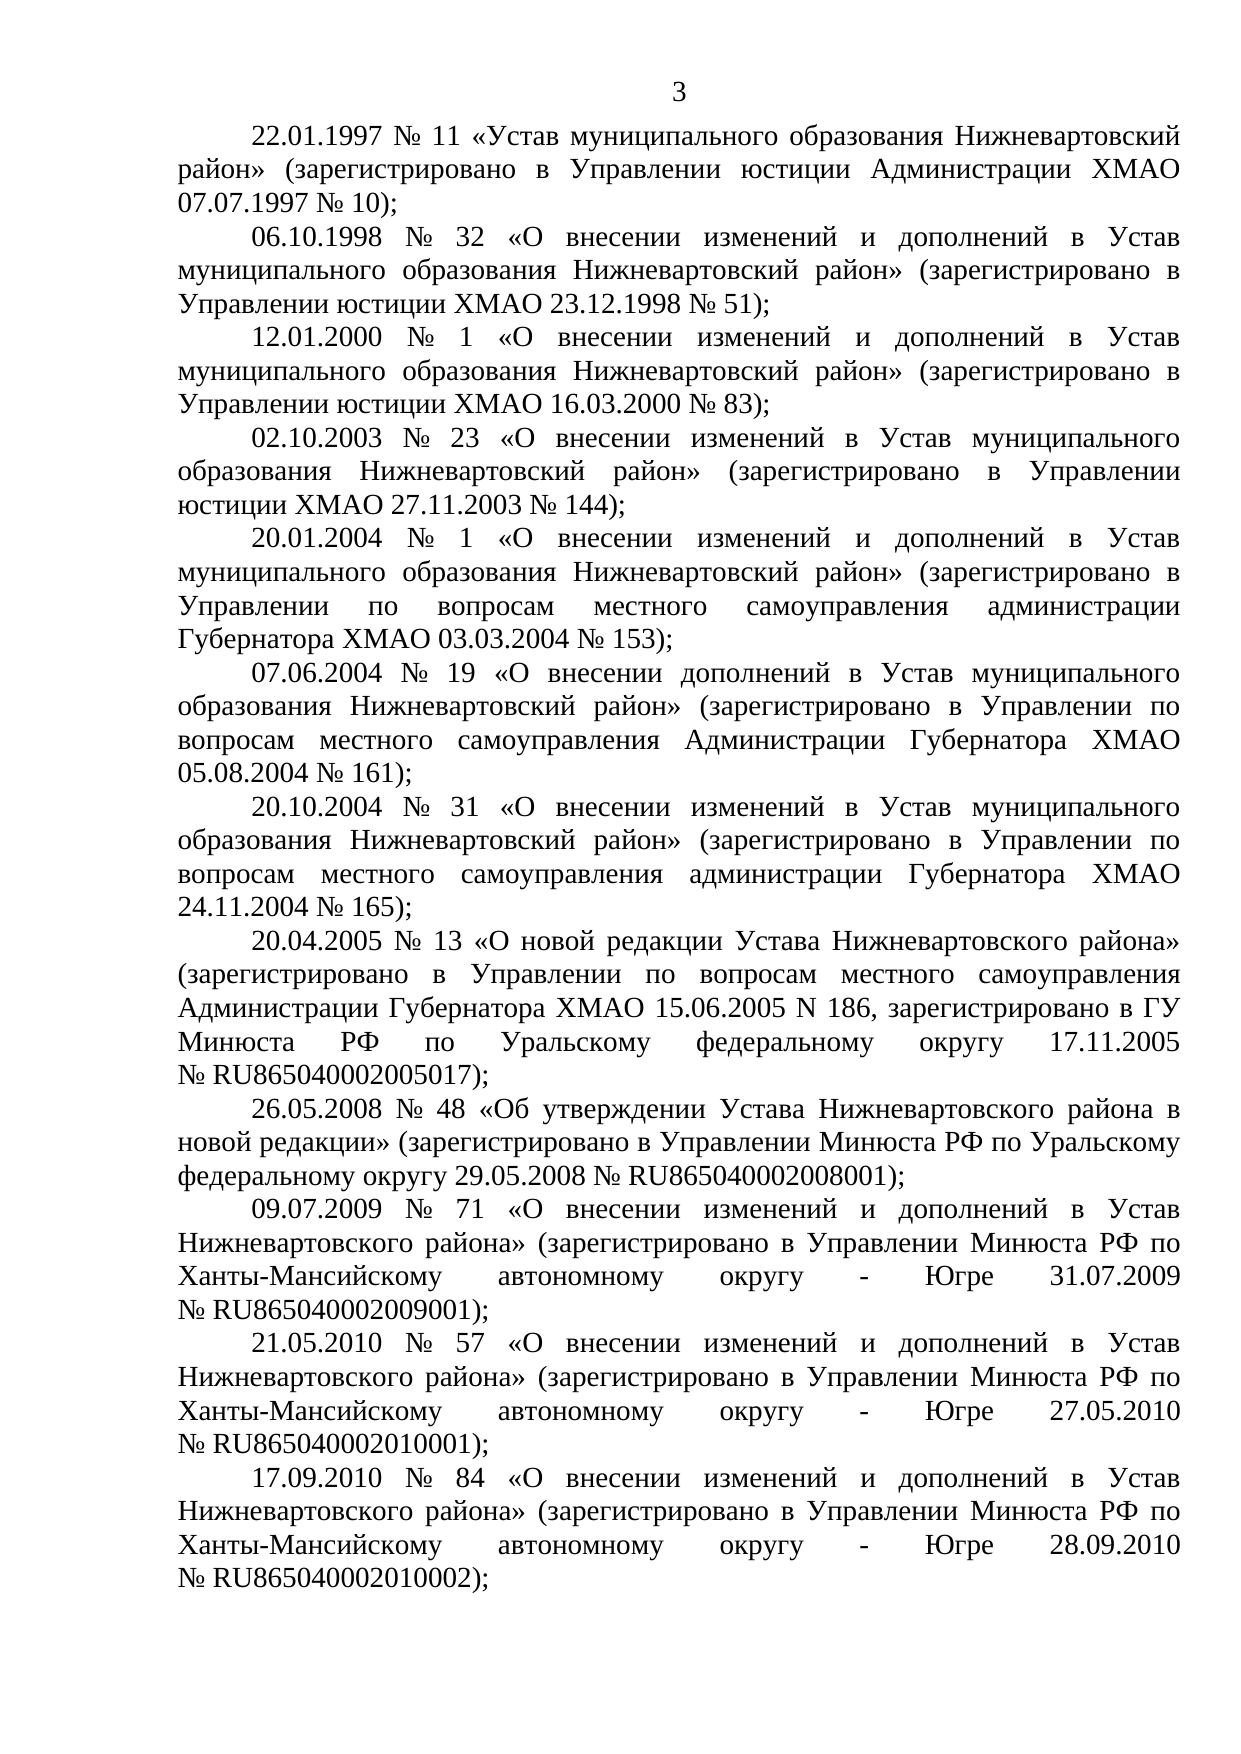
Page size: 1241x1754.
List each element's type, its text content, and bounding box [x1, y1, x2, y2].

text 12.01.2000 № 1 «О внесении изменений и дополнений в Устав муниципального образования Нижневартовский район» (зарегистрировано в Управлении юстиции ХМАО 16.03.2000 № 83); [177, 319, 1181, 420]
text 20.10.2004 № 31 «О внесении изменений в Устав муниципального образования Нижневартовский район» (зарегистрировано в Управлении по вопросам местного самоуправления администрации Губернатора ХМАО 24.11.2004 № 165); [177, 789, 1181, 923]
text 22.01.1997 № 11 «Устав муниципального образования Нижневартовский район» (зарегистрировано в Управлении юстиции Администрации ХМАО 07.07.1997 № 10); [177, 118, 1181, 219]
text 26.05.2008 № 48 «Об утверждении Устава Нижневартовского района в новой редакции» (зарегистрировано в Управлении Минюста РФ по Уральскому федеральному округу 29.05.2008 № RU865040002008001); [177, 1091, 1181, 1191]
text 17.09.2010 № 84 «О внесении изменений и дополнений в Устав Нижневартовского района» (зарегистрировано в Управлении Минюста РФ по Ханты-Мансийскому автономному округу - Югре 28.09.2010 № RU865040002010002); [177, 1460, 1181, 1594]
text 20.01.2004 № 1 «О внесении изменений и дополнений в Устав муниципального образования Нижневартовский район» (зарегистрировано в Управлении по вопросам местного самоуправления администрации Губернатора ХМАО 03.03.2004 № 153); [177, 521, 1181, 655]
text 21.05.2010 № 57 «О внесении изменений и дополнений в Устав Нижневартовского района» (зарегистрировано в Управлении Минюста РФ по Ханты-Мансийскому автономному округу - Югре 27.05.2010 № RU865040002010001); [177, 1326, 1181, 1460]
text 02.10.2003 № 23 «О внесении изменений в Устав муниципального образования Нижневартовский район» (зарегистрировано в Управлении юстиции ХМАО 27.11.2003 № 144); [177, 420, 1181, 521]
text 06.10.1998 № 32 «О внесении изменений и дополнений в Устав муниципального образования Нижневартовский район» (зарегистрировано в Управлении юстиции ХМАО 23.12.1998 № 51); [177, 219, 1181, 319]
text 20.04.2005 № 13 «О новой редакции Устава Нижневартовского района» (зарегистрировано в Управлении по вопросам местного самоуправления Администрации Губернатора ХМАО 15.06.2005 N 186, зарегистрировано в ГУ Минюста РФ по Уральскому федеральному округу 17.11.2005 № RU865040002005017); [177, 923, 1181, 1091]
text 09.07.2009 № 71 «О внесении изменений и дополнений в Устав Нижневартовского района» (зарегистрировано в Управлении Минюста РФ по Ханты-Мансийскому автономному округу - Югре 31.07.2009 № RU865040002009001); [177, 1191, 1181, 1326]
text 07.06.2004 № 19 «О внесении дополнений в Устав муниципального образования Нижневартовский район» (зарегистрировано в Управлении по вопросам местного самоуправления Администрации Губернатора ХМАО 05.08.2004 № 161); [177, 655, 1181, 789]
